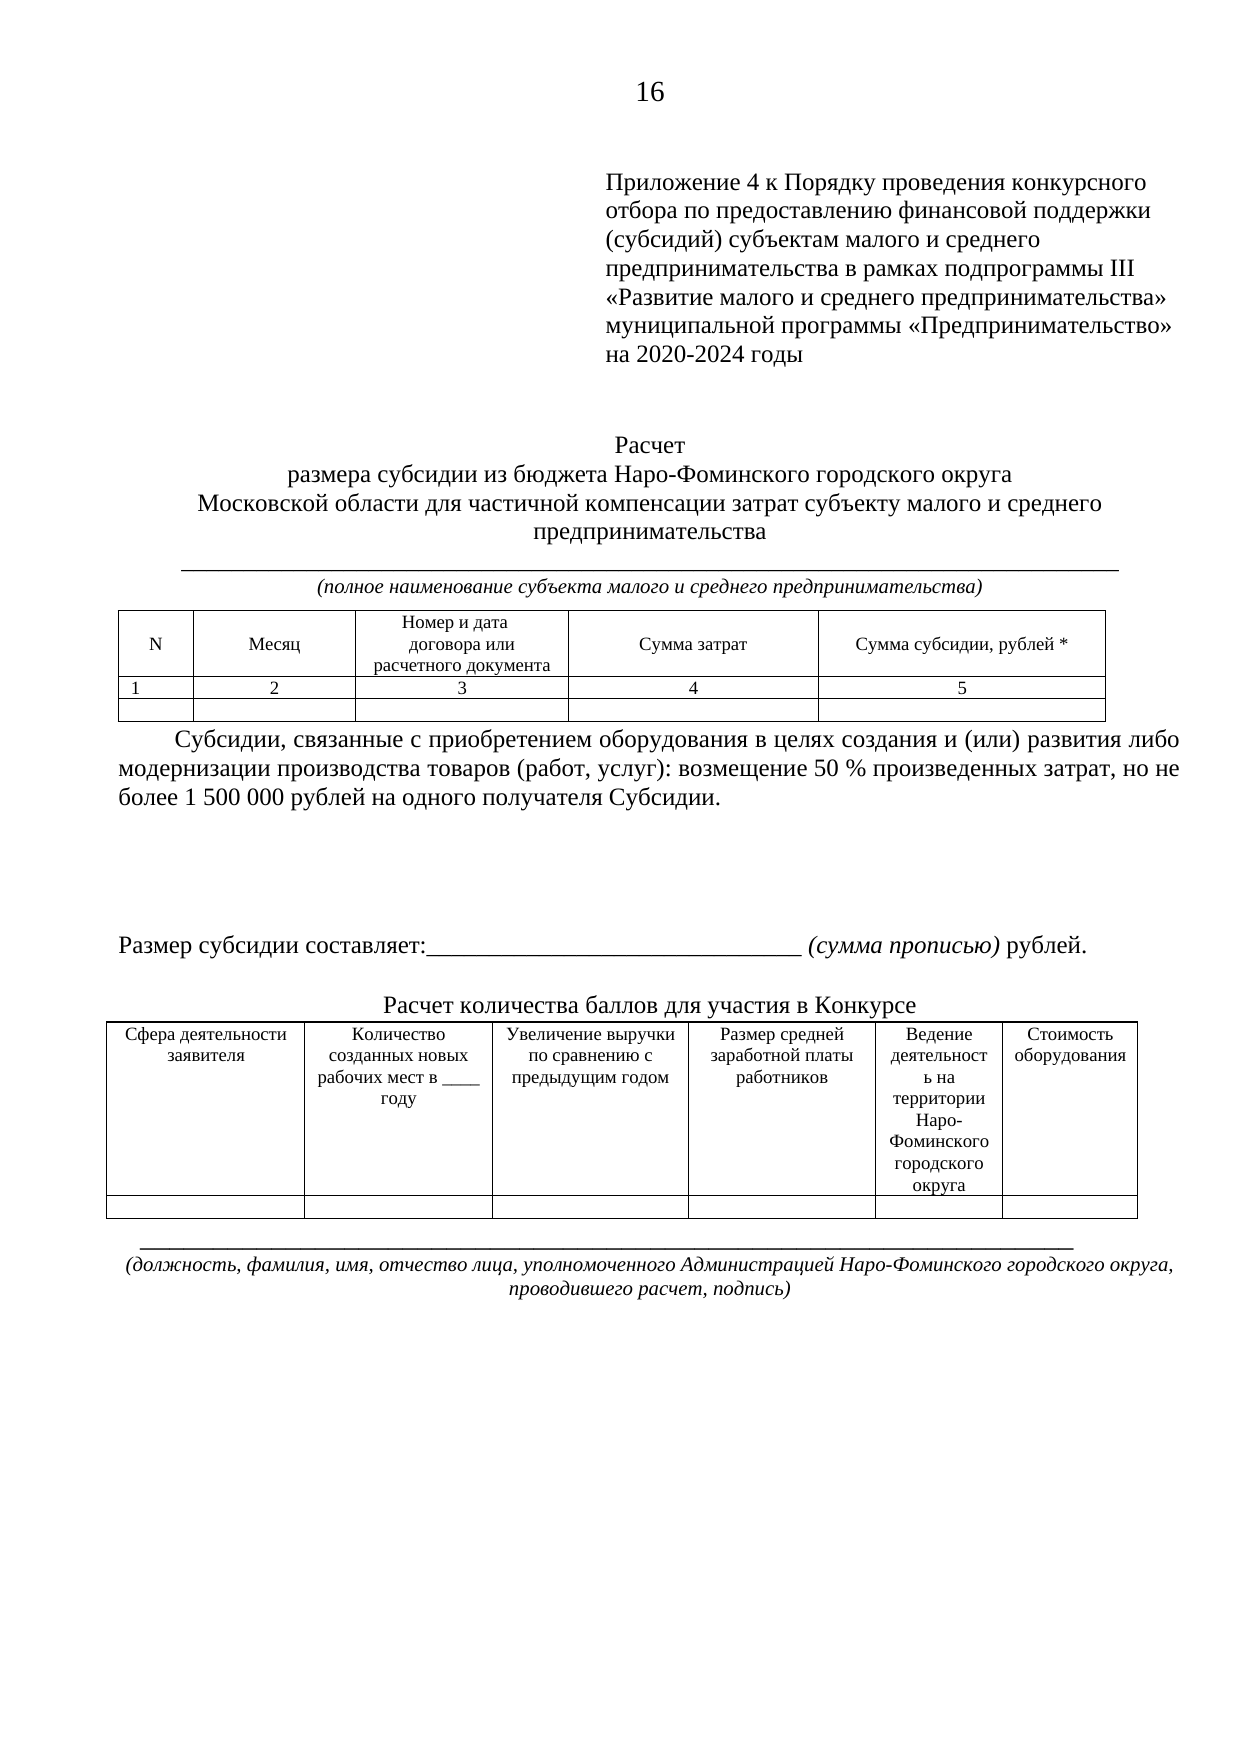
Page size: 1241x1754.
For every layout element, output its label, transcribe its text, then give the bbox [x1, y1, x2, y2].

text Субсидии, связанные с приобретением оборудования в целях создания и (или) развития либо модернизации производства товаров (работ, услуг): возмещение 50 % произведенных затрат, но не более 1 500 000 рублей на одного получателя Субсидии. [118, 724, 1181, 811]
table_header Размер средней заработной платы работников [689, 1023, 875, 1195]
table_cell [569, 699, 818, 721]
table_header Стоимость оборудования [1003, 1023, 1137, 1195]
table_cell [194, 699, 355, 721]
table_header Номер и дата договора или расчетного документа [356, 611, 568, 676]
table_header Сумма затрат [569, 611, 818, 676]
table_cell 5 [819, 677, 1105, 698]
table_cell [819, 699, 1105, 721]
table_cell [493, 1196, 688, 1218]
table_cell 4 [569, 677, 818, 698]
table_header N [119, 611, 193, 676]
text Московской области для частичной компенсации затрат субъекту малого и среднего предпринимательства [118, 488, 1181, 545]
table_cell 1 [119, 677, 193, 698]
table_cell [107, 1196, 304, 1218]
text ________________________________________________________________ [118, 1219, 1181, 1252]
table_cell 3 [356, 677, 568, 698]
text (полное наименование субъекта малого и среднего предпринимательства) [118, 574, 1181, 598]
table_header Ведение деятельность на территории Наро-Фоминского городского округа [876, 1023, 1002, 1195]
text Расчет [118, 430, 1181, 459]
table_cell [689, 1196, 875, 1218]
text размера субсидии из бюджета Наро-Фоминского городского округа [118, 459, 1181, 488]
table_cell [356, 699, 568, 721]
table_header Сфера деятельности заявителя [107, 1023, 304, 1195]
text ___________________________________________________________________________ [118, 545, 1181, 574]
table_cell [305, 1196, 492, 1218]
table_cell [119, 699, 193, 721]
text (должность, фамилия, имя, отчество лица, уполномоченного Администрацией Наро-Фоминского городского округа, проводившего расчет, подпись) [118, 1252, 1181, 1300]
text Размер субсидии составляет:______________________________ (сумма прописью) рублей. [118, 930, 1181, 959]
text Приложение 4 к Порядку проведения конкурсного отбора по предоставлению финансовой поддержки (субсидий) субъектам малого и среднего предпринимательства в рамках подпрограммы III «Развитие малого и среднего предпринимательства» муниципальной программы «Предпринимательство» на 2020-2024 годы [605, 167, 1181, 368]
table_cell [876, 1196, 1002, 1218]
text Расчет количества баллов для участия в Конкурсе [118, 990, 1181, 1019]
table_cell [1003, 1196, 1137, 1218]
table_cell 2 [194, 677, 355, 698]
table_header Сумма субсидии, рублей * [819, 611, 1105, 676]
table_header Месяц [194, 611, 355, 676]
table_header Количество созданных новых рабочих мест в ____ году [305, 1023, 492, 1195]
table_header Увеличение выручки по сравнению с предыдущим годом [493, 1023, 688, 1195]
